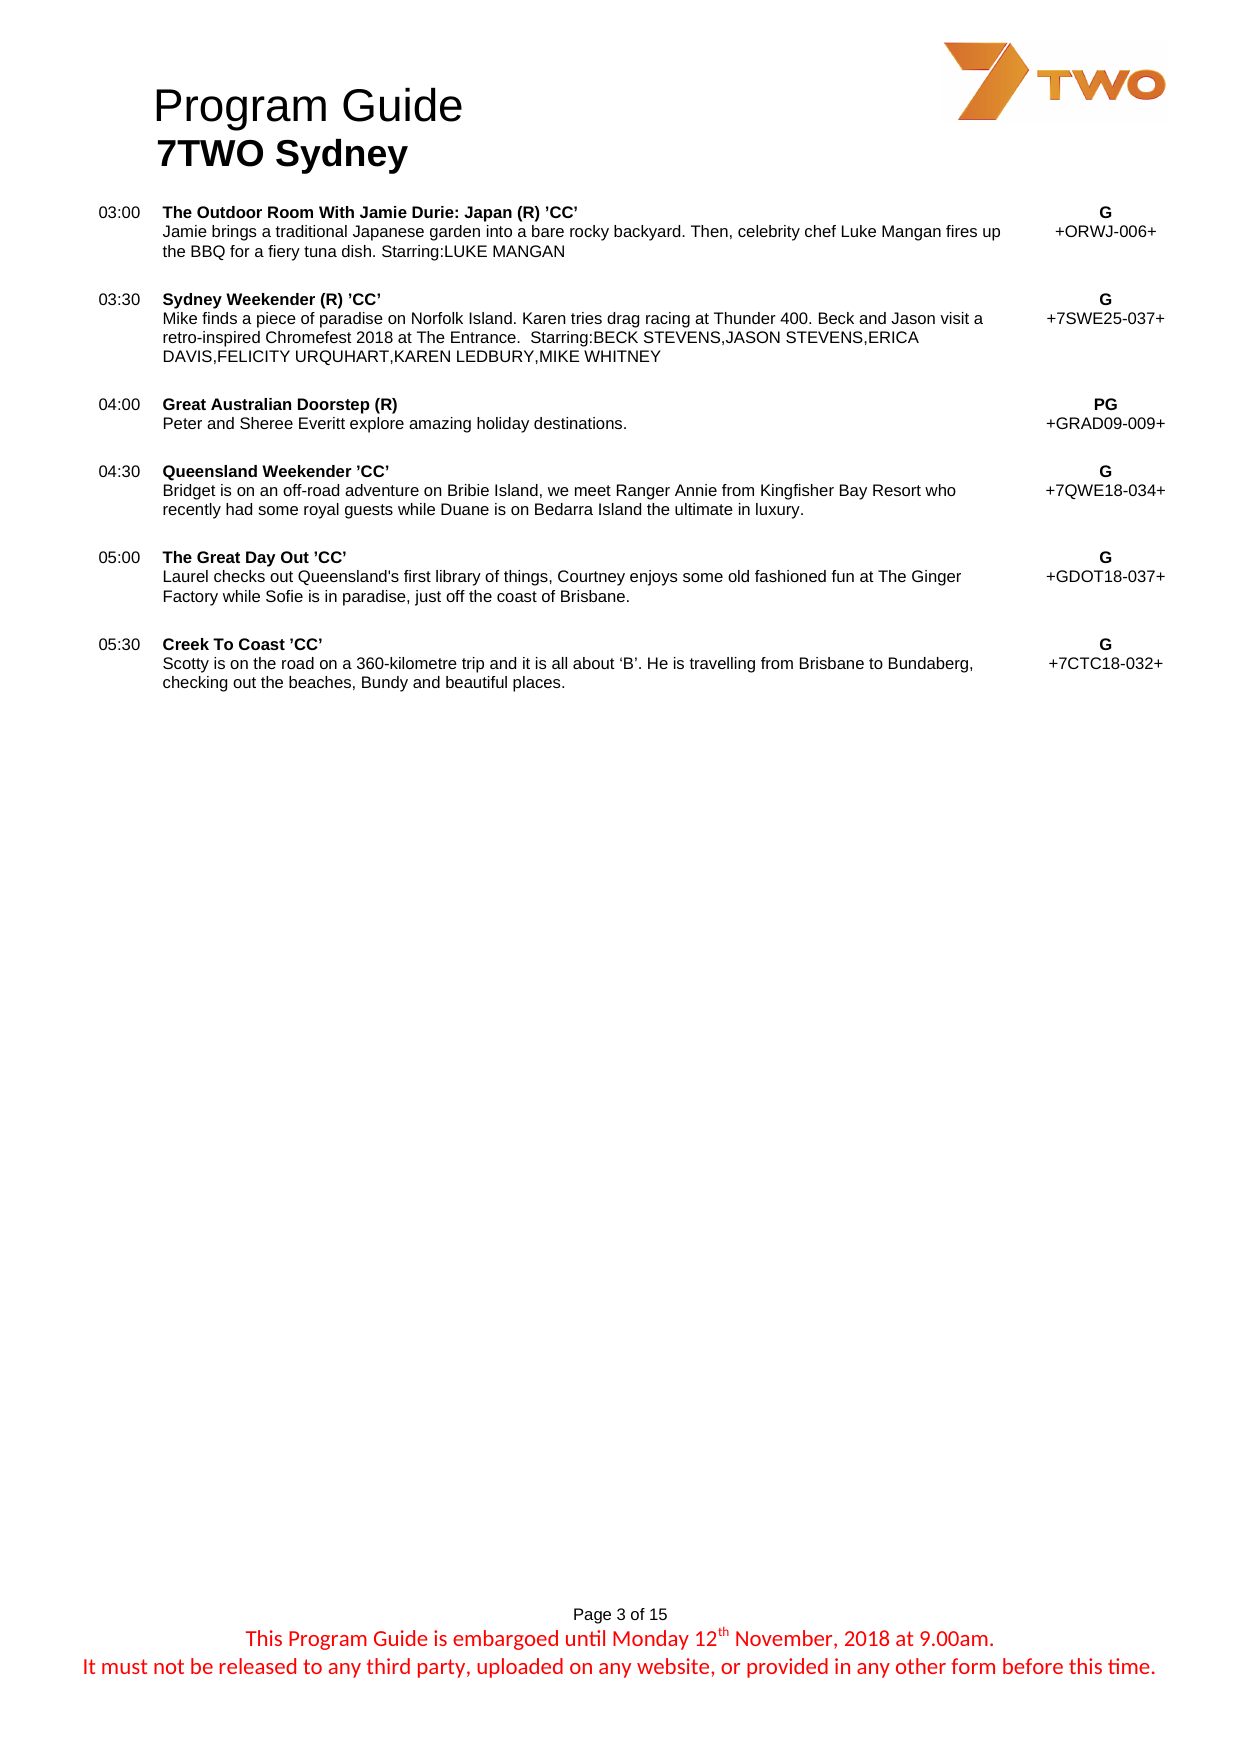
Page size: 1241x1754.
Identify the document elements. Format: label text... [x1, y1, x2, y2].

table_header The Outdoor Room With Jamie Durie: Japan (R) ’CC’ Jamie brings a traditional Japanese garden into a bare rocky backyard. Then, celebrity chef Luke Mangan fires up the BBQ for a fiery tuna dish. Starring:LUKE MANGAN [151, 203, 1022, 261]
table_header The Great Day Out ’CC’ Laurel checks out Queensland's first library of things, Courtney enjoys some old fashioned fun at The Ginger Factory while Sofie is in paradise, just off the coast of Brisbane. [151, 548, 1022, 606]
table_header Queensland Weekender ’CC’ Bridget is on an off-road adventure on Bribie Island, we meet Ranger Annie from Kingfisher Bay Resort who recently had some royal guests while Duane is on Bedarra Island the ultimate in luxury. [151, 462, 1022, 519]
table_header PG +GRAD09-009+ [1022, 395, 1189, 433]
table_header Creek To Coast ’CC’ Scotty is on the road on a 360-kilometre trip and it is all about ‘B’. He is travelling from Brisbane to Bundaberg, checking out the beaches, Bundy and beautiful places. [151, 634, 1022, 692]
table_header 04:00 [51, 395, 151, 433]
table_header G +7CTC18-032+ [1022, 634, 1189, 692]
table_header G +GDOT18-037+ [1022, 548, 1189, 606]
table_header 05:00 [51, 548, 151, 606]
table_header Great Australian Doorstep (R) Peter and Sheree Everitt explore amazing holiday destinations. [151, 395, 1022, 433]
table_header 04:30 [51, 462, 151, 519]
table_header 03:30 [51, 289, 151, 366]
table_header 03:00 [51, 203, 151, 261]
table_header G +7SWE25-037+ [1022, 289, 1189, 366]
table_header G +ORWJ-006+ [1022, 203, 1189, 261]
table_header 05:30 [51, 634, 151, 692]
picture [941, 41, 1168, 122]
table_header G +7QWE18-034+ [1022, 462, 1189, 519]
table_header Sydney Weekender (R) ’CC’ Mike finds a piece of paradise on Norfolk Island. Karen tries drag racing at Thunder 400. Beck and Jason visit a retro-inspired Chromefest 2018 at The Entrance. Starring:BECK STEVENS,JASON STEVENS,ERICA DAVIS,FELICITY URQUHART,KAREN LEDBURY,MIKE WHITNEY [151, 289, 1022, 366]
